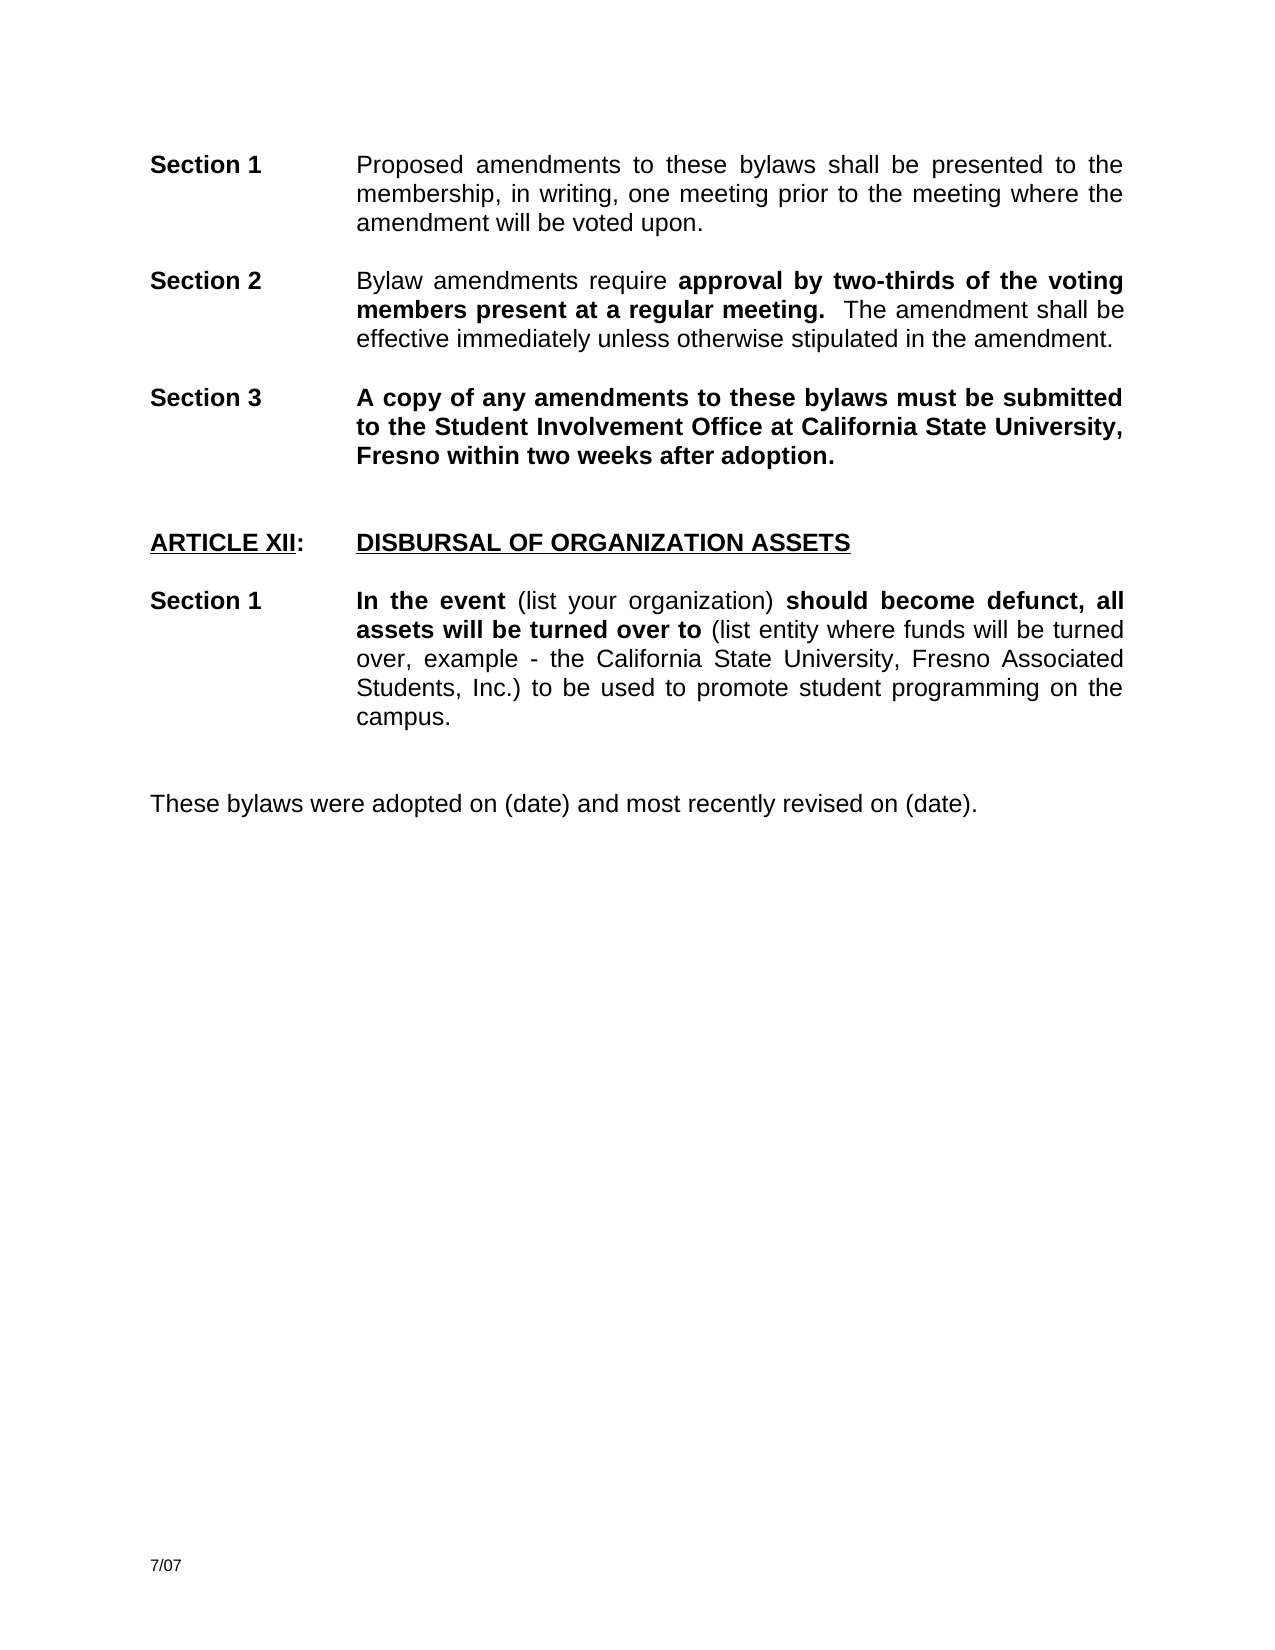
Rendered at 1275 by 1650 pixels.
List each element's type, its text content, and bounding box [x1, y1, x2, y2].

text Section 2 Bylaw amendments require approval by two-thirds of the voting members present at a regular meeting. The amendment shall be effective immediately unless otherwise stipulated in the amendment. [150, 266, 1125, 353]
text Section 3 A copy of any amendments to these bylaws must be submitted to the Student Involvement Office at California State University, Fresno within two weeks after adoption. [150, 382, 1125, 470]
text Section 1 In the event (list your organization) should become defunct, all assets will be turned over to (list entity where funds will be turned over, example - the California State University, Fresno Associated Students, Inc.) to be used to promote student programming on the campus. [150, 586, 1125, 731]
text Section 1 Proposed amendments to these bylaws shall be presented to the membership, in writing, one meeting prior to the meeting where the amendment will be voted upon. [150, 150, 1125, 237]
text These bylaws were adopted on (date) and most recently revised on (date). [150, 789, 1125, 818]
text ARTICLE XII: DISBURSAL OF ORGANIZATION ASSETS [150, 528, 1125, 557]
